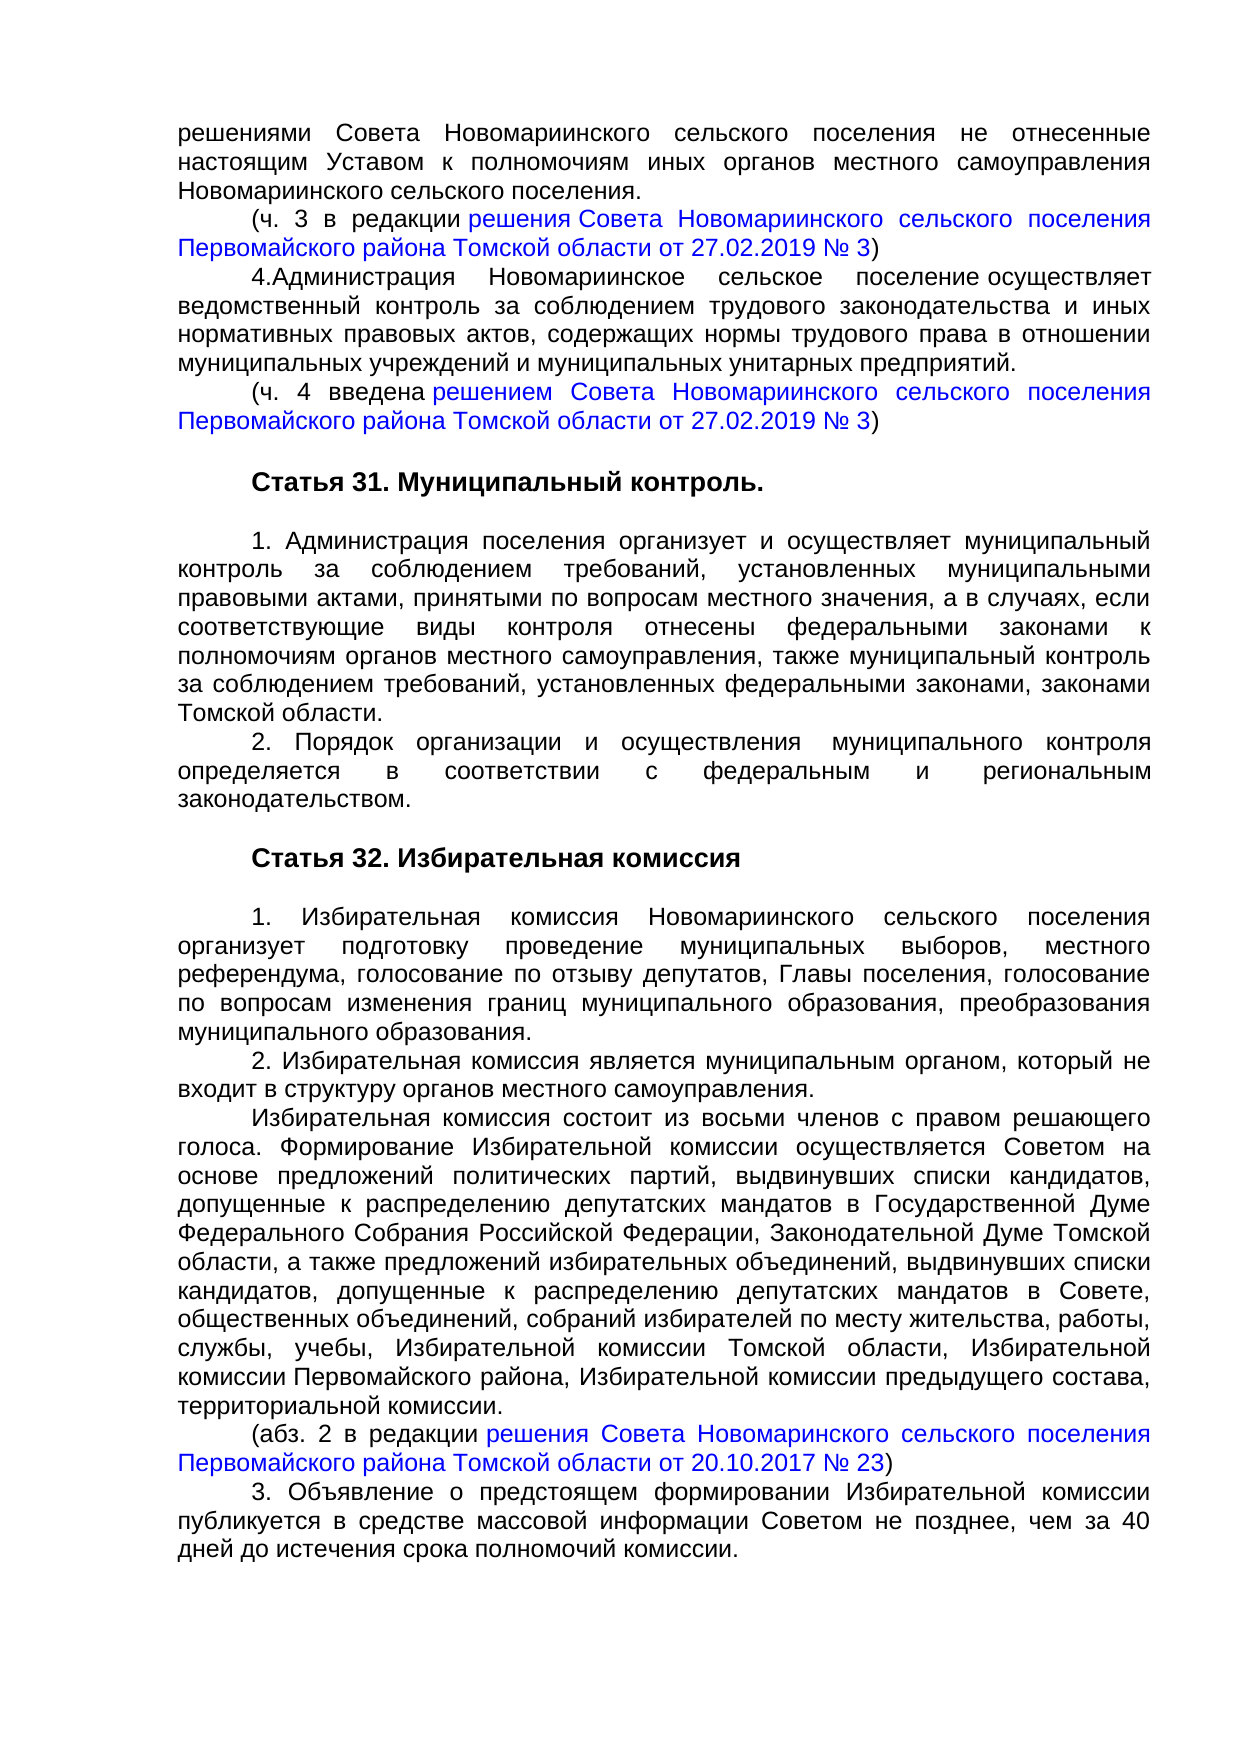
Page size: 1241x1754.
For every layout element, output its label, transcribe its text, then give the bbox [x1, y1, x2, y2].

text 1. Администрация поселения организует и осуществляет муниципальный контроль за соблюдением требований, установленных муниципальными правовыми актами, принятыми по вопросам местного значения, а в случаях, если соответствующие виды контроля отнесены федеральными законами к полномочиям органов местного самоуправления, также муниципальный контроль за соблюдением требований, установленных федеральными законами, законами Томской области. [177, 526, 1152, 727]
text (ч. 3 в редакции решения Совета Новомариинского сельского поселения Первомайского района Томской области от 27.02.2019 № 3) [177, 204, 1152, 262]
text Статья 31. Муниципальный контроль. [177, 466, 1152, 497]
text Статья 32. Избирательная комиссия [177, 842, 1152, 873]
text Избирательная комиссия состоит из восьми членов с правом решающего голоса. Формирование Избирательной комиссии осуществляется Советом на основе предложений политических партий, выдвинувших списки кандидатов, допущенные к распределению депутатских мандатов в Государственной Думе Федерального Собрания Российской Федерации, Законодательной Думе Томской области, а также предложений избирательных объединений, выдвинувших списки кандидатов, допущенные к распределению депутатских мандатов в Совете, общественных объединений, собраний избирателей по месту жительства, работы, службы, учебы, Избирательной комиссии Томской области, Избирательной комиссии Первомайского района, Избирательной комиссии предыдущего состава, территориальной комиссии. [177, 1103, 1152, 1419]
text 4.Администрация Новомариинское сельское поселение осуществляет ведомственный контроль за соблюдением трудового законодательства и иных нормативных правовых актов, содержащих нормы трудового права в отношении муниципальных учреждений и муниципальных унитарных предприятий. [177, 262, 1152, 377]
text 3. Объявление о предстоящем формировании Избирательной комиссии публикуется в средстве массовой информации Советом не позднее, чем за 40 дней до истечения срока полномочий комиссии. [177, 1477, 1152, 1563]
text 2. Порядок организации и осуществления муниципального контроля определяется в соответствии с федеральным и региональным законодательством. [177, 727, 1152, 813]
text (ч. 4 введена решением Совета Новомариинского сельского поселения Первомайского района Томской области от 27.02.2019 № 3) [177, 377, 1152, 434]
text 1. Избирательная комиссия Новомариинского сельского поселения организует подготовку проведение муниципальных выборов, местного референдума, голосование по отзыву депутатов, Главы поселения, голосование по вопросам изменения границ муниципального образования, преобразования муниципального образования. [177, 902, 1152, 1046]
text 2. Избирательная комиссия является муниципальным органом, который не входит в структуру органов местного самоуправления. [177, 1046, 1152, 1103]
text (абз. 2 в редакции решения Совета Новомаринского сельского поселения Первомайского района Томской области от 20.10.2017 № 23) [177, 1419, 1152, 1477]
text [177, 118, 1152, 204]
